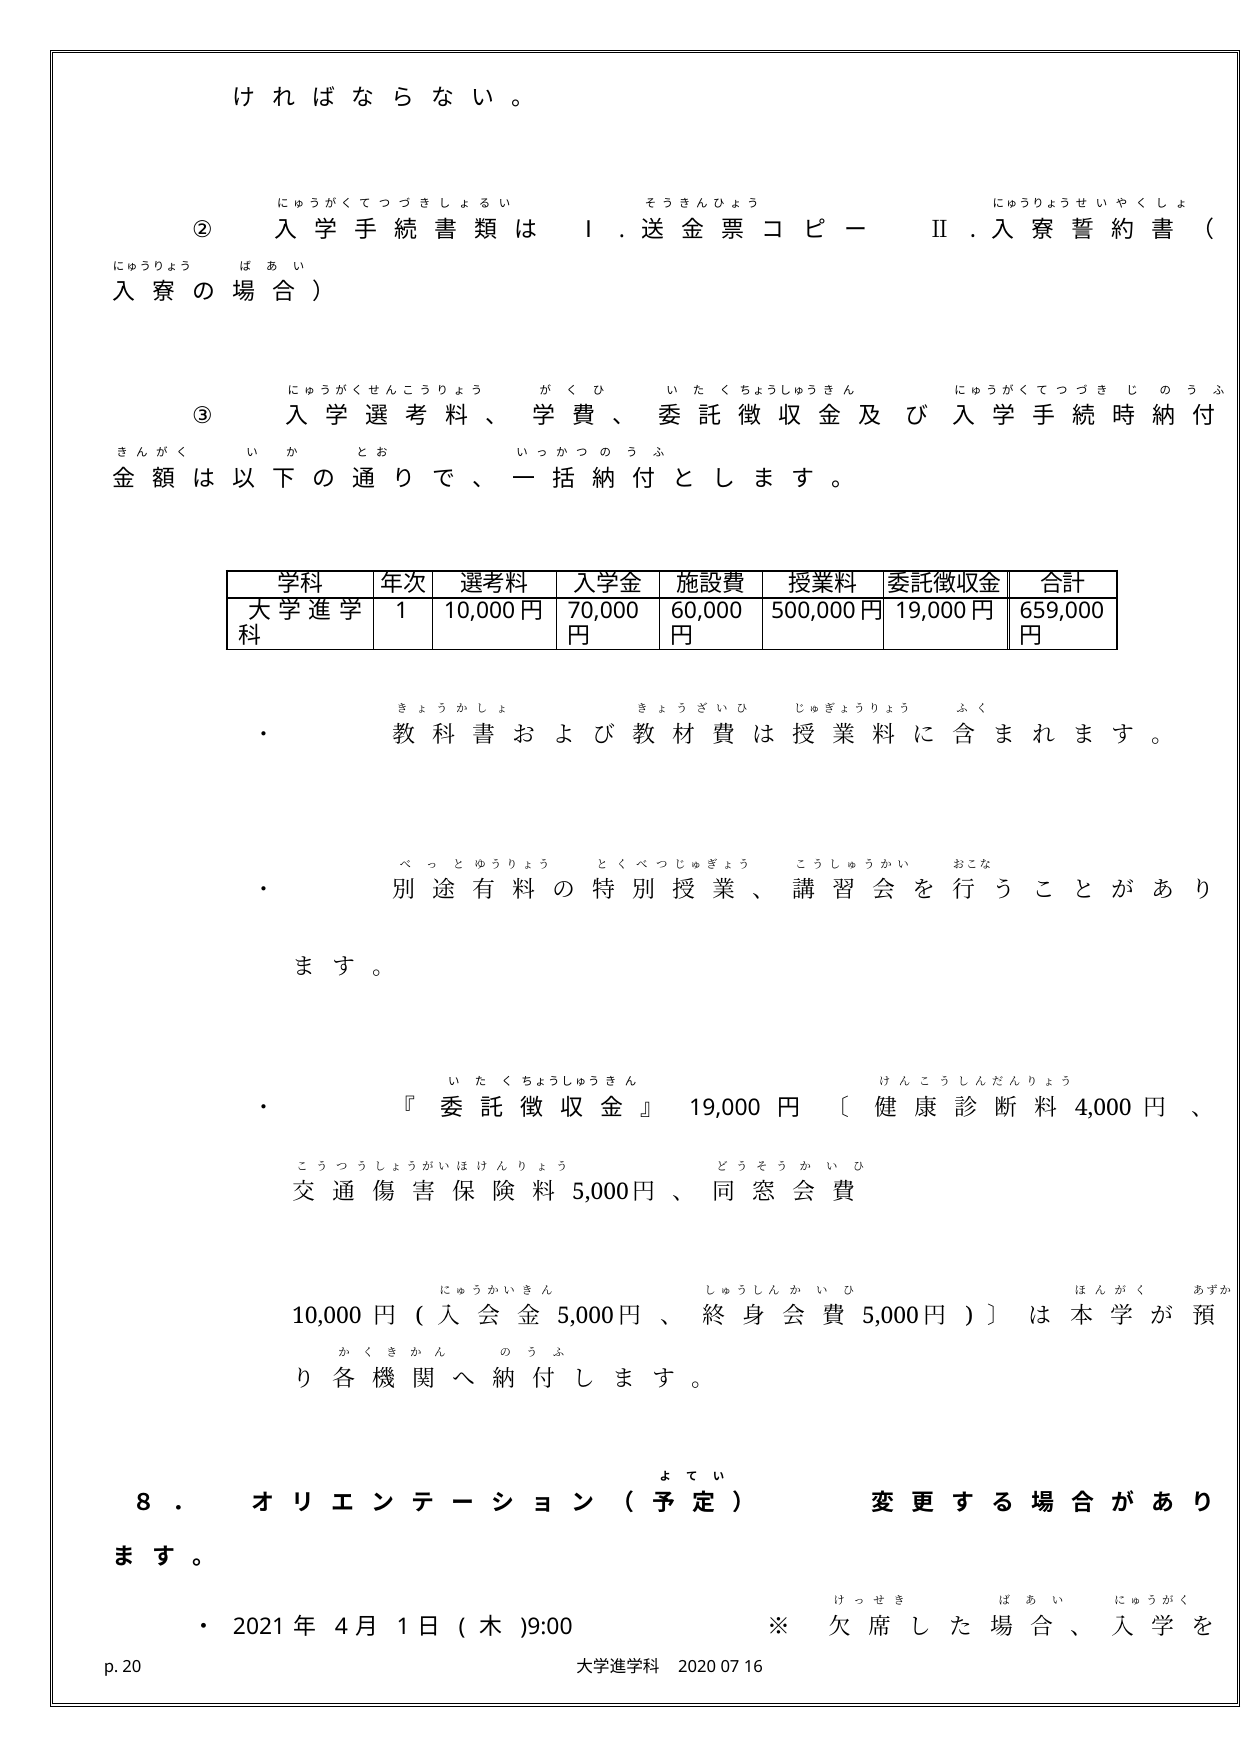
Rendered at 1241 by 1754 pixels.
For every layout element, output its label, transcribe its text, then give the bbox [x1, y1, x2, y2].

table_header 学科 [228, 572, 373, 597]
text ８． オリエンテーション（） 変更する場合があります。 [112, 1461, 1232, 1585]
table_header 入学金 [557, 572, 659, 597]
list 『』19,000円〔4,000円、5,000円、 [247, 1058, 1232, 1213]
table_header 合計 [1010, 572, 1116, 597]
table_header 年次 [374, 572, 432, 597]
table_cell 500,000円 [763, 599, 883, 649]
table_cell 1 [374, 599, 432, 649]
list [112, 1585, 1232, 1647]
text ② は Ⅰ. コピー Ⅱ.（の） [112, 188, 1232, 313]
table_header 委託徴収金 [884, 572, 1007, 597]
table_header 授業料 [763, 572, 883, 597]
table_header 施設費 [660, 572, 762, 597]
table_header 選考料 [433, 572, 556, 597]
table_cell 19,000円 [884, 599, 1007, 649]
text ③ 、、及びはのりで、とします。 [112, 375, 1232, 499]
list の、をうことがあります。 [247, 840, 1232, 996]
table_cell 10,000円 [433, 599, 556, 649]
table_cell 大学進学科 [228, 599, 373, 649]
table_cell 70,000円 [557, 599, 659, 649]
list 10,000円(5,000円、5,000円)〕はがりへします。 [284, 1275, 1232, 1399]
list およびはにまれます。 [247, 685, 1232, 778]
table_cell 659,000円 [1010, 599, 1116, 649]
table_cell 60,000円 [660, 599, 762, 649]
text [172, 64, 1232, 126]
